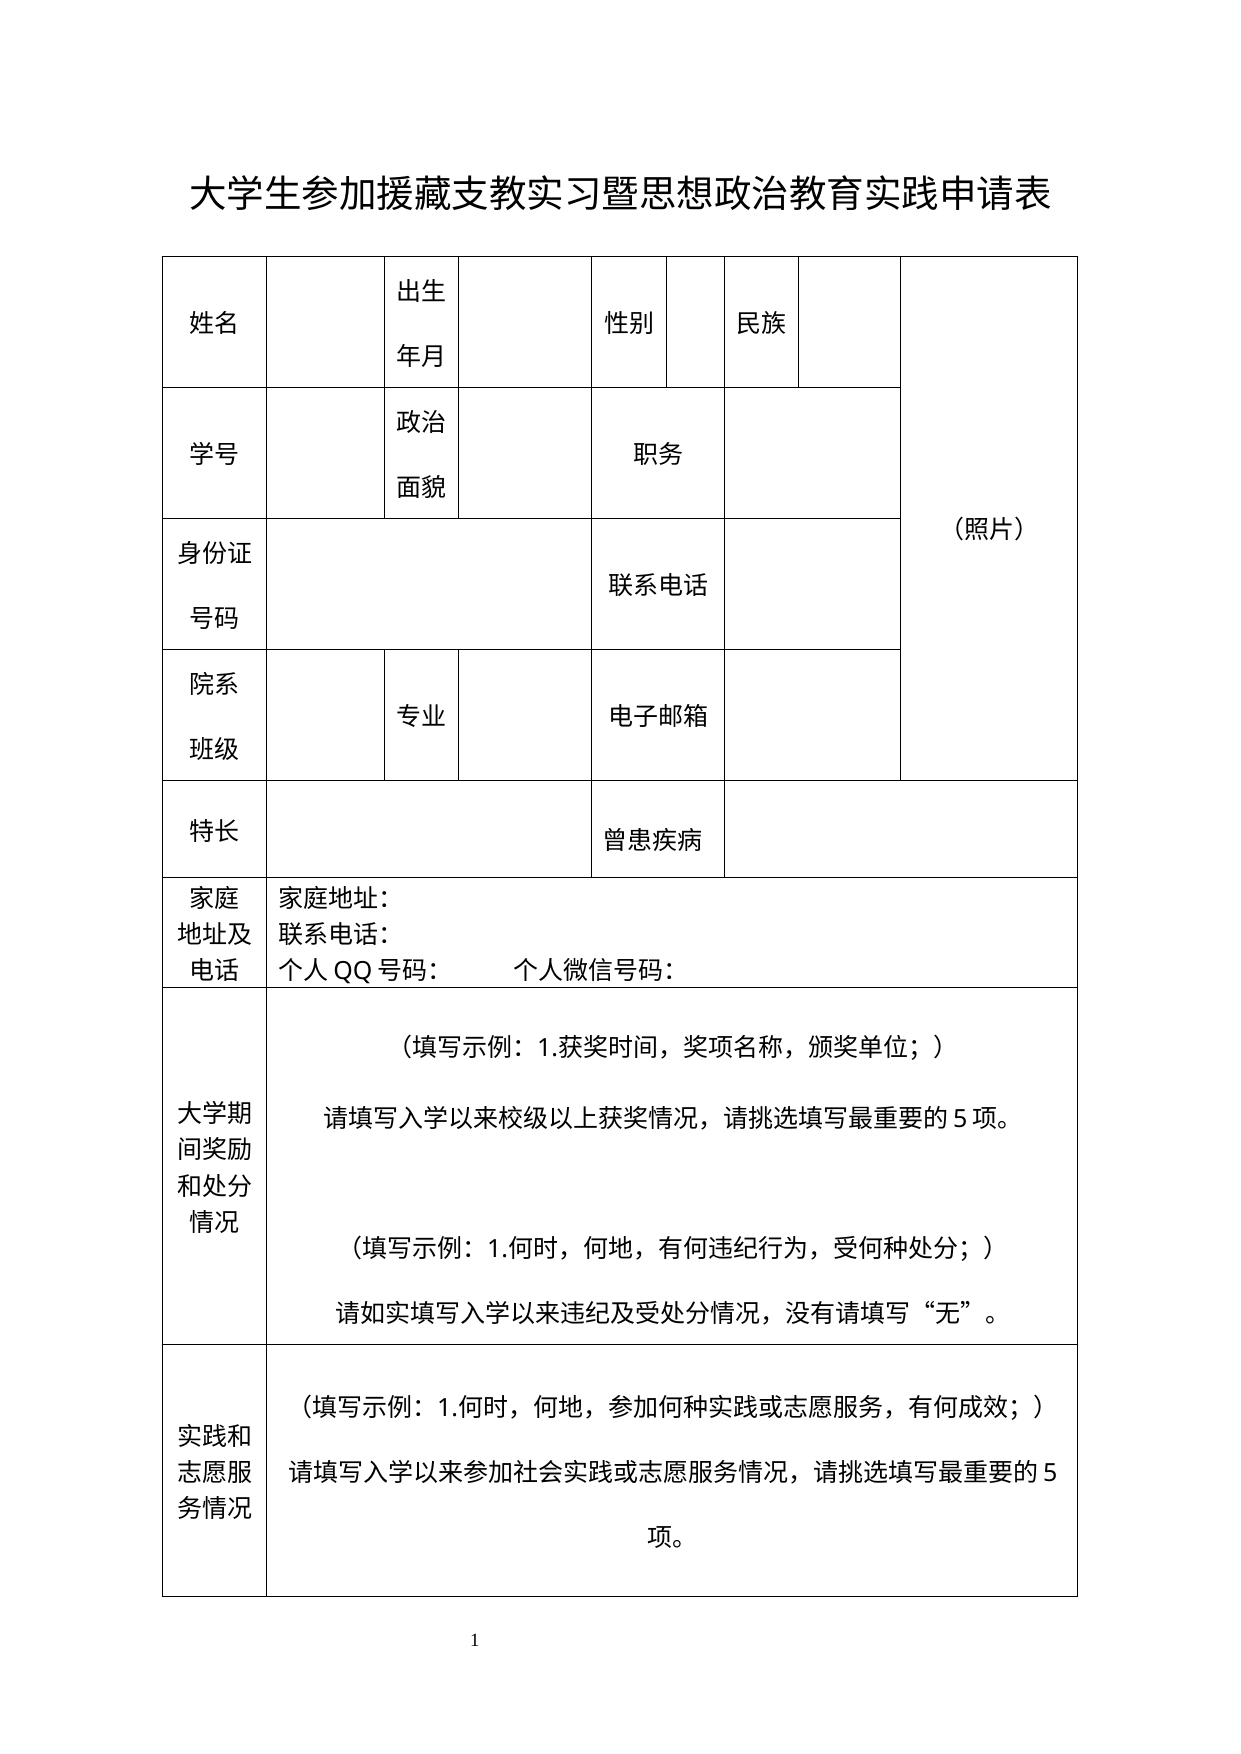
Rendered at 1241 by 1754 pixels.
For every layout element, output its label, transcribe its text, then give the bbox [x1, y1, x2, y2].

table_cell [725, 650, 900, 780]
table_cell （填写示例：1.何时，何地，参加何种实践或志愿服务，有何成效；） 请填写入学以来参加社会实践或志愿服务情况，请挑选填写最重要的5项。 [267, 1345, 1077, 1596]
table_cell [725, 519, 900, 649]
table_cell 实践和志愿服务情况 [163, 1345, 266, 1596]
table_header [667, 257, 724, 387]
table_cell 政治面貌 [385, 388, 458, 518]
table_cell 学号 [163, 388, 266, 518]
table_cell 院系 班级 [163, 650, 266, 780]
table_cell 职务 [592, 388, 724, 518]
table_header 姓名 [163, 257, 266, 387]
table_cell [267, 650, 384, 780]
table_cell [725, 781, 1077, 877]
table_cell 曾患疾病 [592, 781, 724, 877]
table_cell [267, 519, 591, 649]
table_cell [459, 388, 591, 518]
table_cell [267, 781, 591, 877]
table_cell 联系电话 [592, 519, 724, 649]
table_header [459, 257, 591, 387]
table_cell 电子邮箱 [592, 650, 724, 780]
table_cell 家庭地址： 联系电话： 个人QQ号码： 个人微信号码： [267, 878, 1077, 987]
table_cell [267, 388, 384, 518]
table_cell 大学期间奖励和处分情况 [163, 988, 266, 1344]
table_header 民族 [725, 257, 798, 387]
table_header [799, 257, 900, 387]
table_cell [725, 388, 900, 518]
table_cell 专业 [385, 650, 458, 780]
table_header 性别 [592, 257, 666, 387]
text 大学生参加援藏支教实习暨思想政治教育实践申请表 [118, 158, 1122, 223]
table_cell 特长 [163, 781, 266, 877]
table_cell [459, 650, 591, 780]
table_cell 家庭 地址及电话 [163, 878, 266, 987]
table_header （照片） [901, 257, 1077, 780]
table_header 出生年月 [385, 257, 458, 387]
table_cell （填写示例：1.获奖时间，奖项名称，颁奖单位；） 请填写入学以来校级以上获奖情况，请挑选填写最重要的5项。 （填写示例：1.何时，何地，有何违纪行为，受何种处分；） 请如实填写入学以来违纪及受处分情况，没有请填写“无”。 [267, 988, 1077, 1344]
table_cell 身份证号码 [163, 519, 266, 649]
table_header [267, 257, 384, 387]
